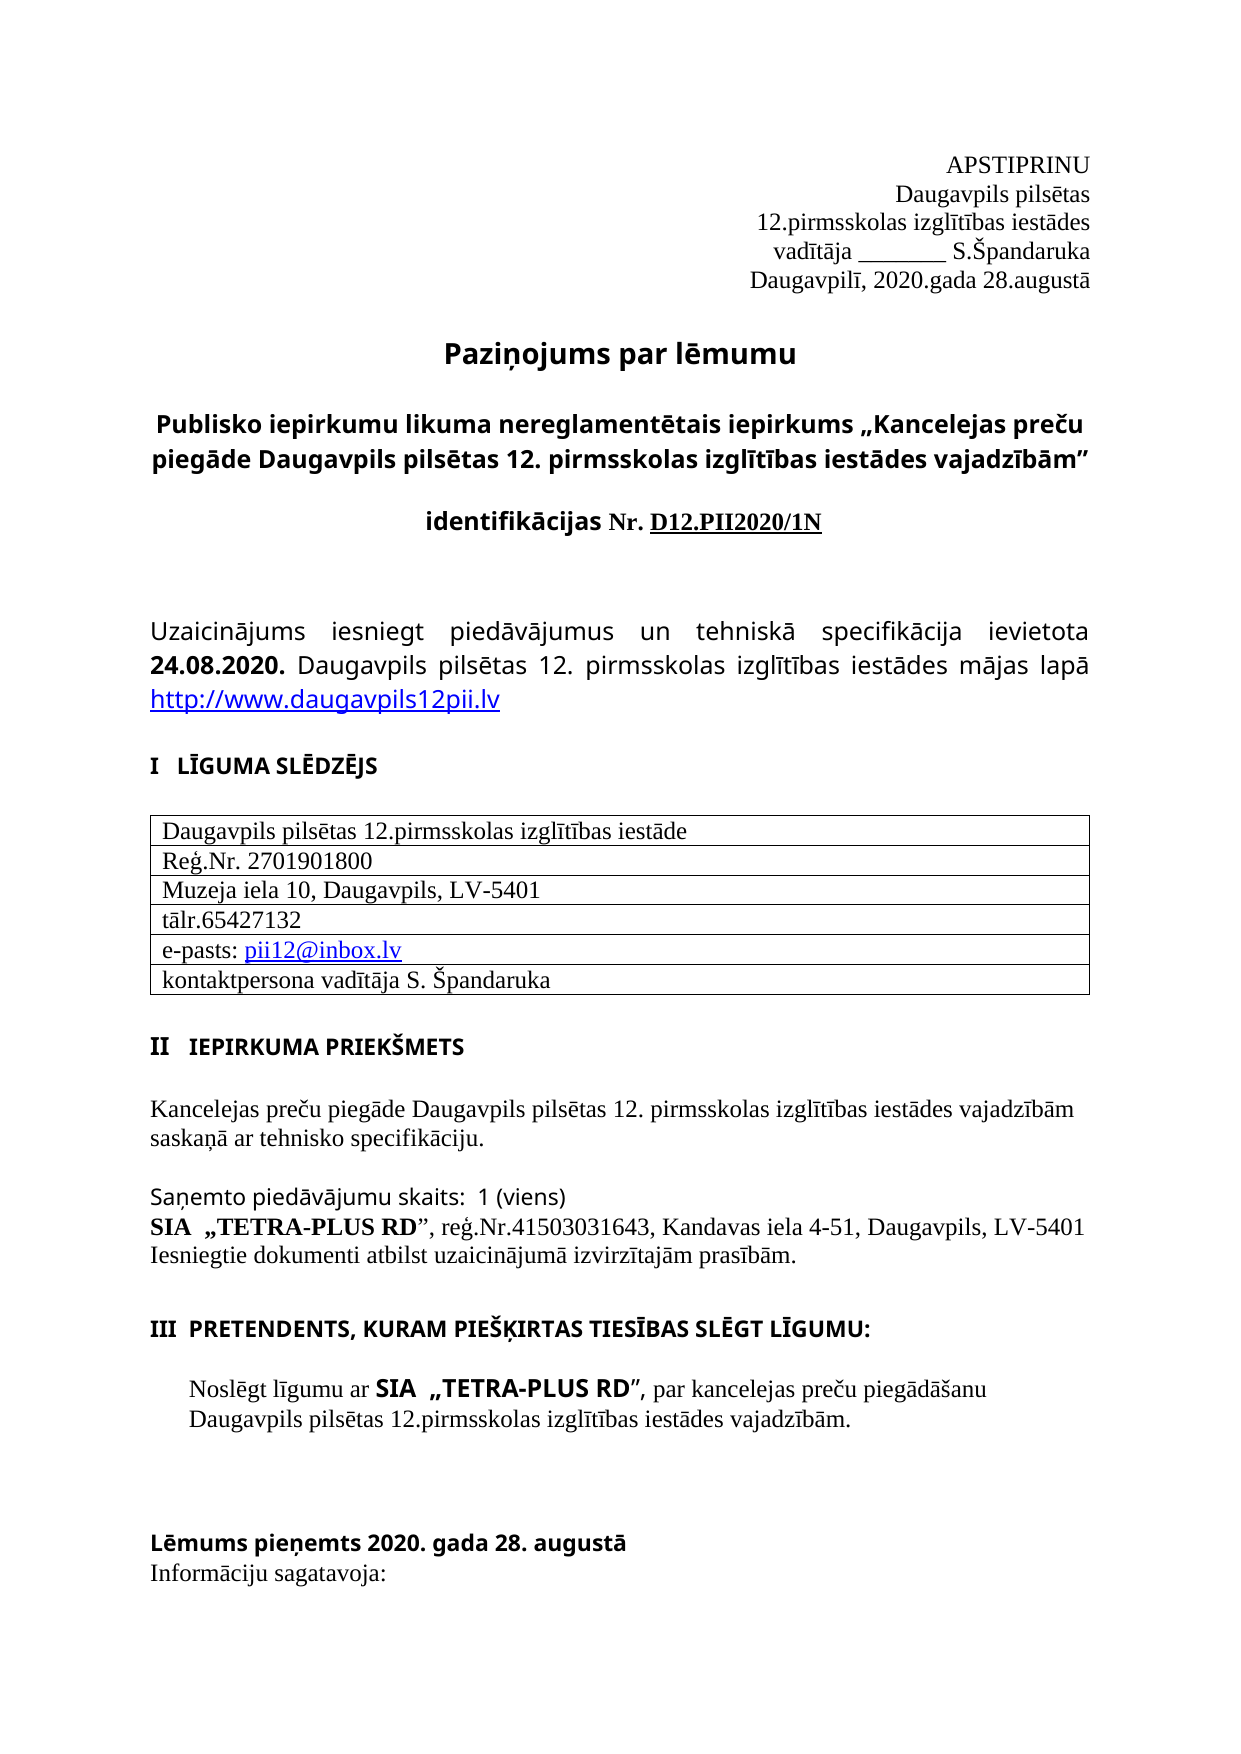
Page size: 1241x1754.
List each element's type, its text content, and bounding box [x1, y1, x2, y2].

text Kancelejas preču piegāde Daugavpils pilsētas 12. pirmsskolas izglītības iestādes vajadzībām saskaņā ar tehnisko specifikāciju. [150, 1094, 1090, 1152]
table_cell Muzeja iela 10, Daugavpils, LV-5401 [151, 876, 1089, 904]
text II IEPIRKUMA PRIEKŠMETS [150, 1029, 1090, 1063]
table_cell tālr.65427132 [151, 905, 1089, 934]
text Uzaicinājums iesniegt piedāvājumus un tehniskā specifikācija ievietota 24.08.2020. Daugavpils pilsētas 12. pirmsskolas izglītības iestādes mājas lapā http://www.daugavpils12pii.lv [150, 613, 1090, 716]
text Lēmums pieņemts 2020. gada 28. augustā [150, 1527, 1090, 1558]
text 12.pirmsskolas izglītības iestādes [150, 207, 1090, 236]
text Iesniegtie dokumenti atbilst uzaicinājumā izvirzītajām prasībām. [150, 1240, 1090, 1269]
table_cell kontaktpersona vadītāja S. Špandaruka [151, 965, 1089, 994]
table_cell Reģ.Nr. 2701901800 [151, 846, 1089, 874]
text Informāciju sagatavoja: [150, 1558, 1090, 1587]
text I LĪGUMA SLĒDZĒJS [150, 750, 1090, 781]
text vadītāja _______ S.Špandaruka [150, 236, 1090, 265]
text apstiprinU Daugavpils pilsētas [150, 150, 1090, 207]
table_cell e-pasts: pii12@inbox.lv [151, 935, 1089, 964]
list Noslēgt līgumu ar SIA „TETRA-PLUS RD”, par kancelejas preču piegādāšanu Daugavpils pilsētas 12.pirmsskolas izglītības iestādes vajadzībām. [189, 1371, 1090, 1433]
text identifikācijas Nr. D12.PII2020/1N [150, 504, 1090, 538]
text Daugavpilī, 2020.gada 28.augustā [150, 265, 1090, 294]
text Saņemto piedāvājumu skaits: 1 (viens) [150, 1180, 1090, 1212]
text III PRETENDENTS, KURAM PIEŠĶIRTAS TIESĪBAS SLĒGT LĪGUMU: [150, 1313, 1090, 1344]
text Publisko iepirkumu likuma nereglamentētais iepirkums „Kancelejas preču piegāde Daugavpils pilsētas 12. pirmsskolas izglītības iestādes vajadzībām” [150, 407, 1090, 475]
table_header Daugavpils pilsētas 12.pirmsskolas izglītības iestāde [151, 816, 1089, 845]
text SIA „TETRA-PLUS RD”, reģ.Nr.41503031643, Kandavas iela 4-51, Daugavpils, LV-5401 [150, 1212, 1090, 1240]
text Paziņojums par lēmumu [150, 333, 1090, 373]
